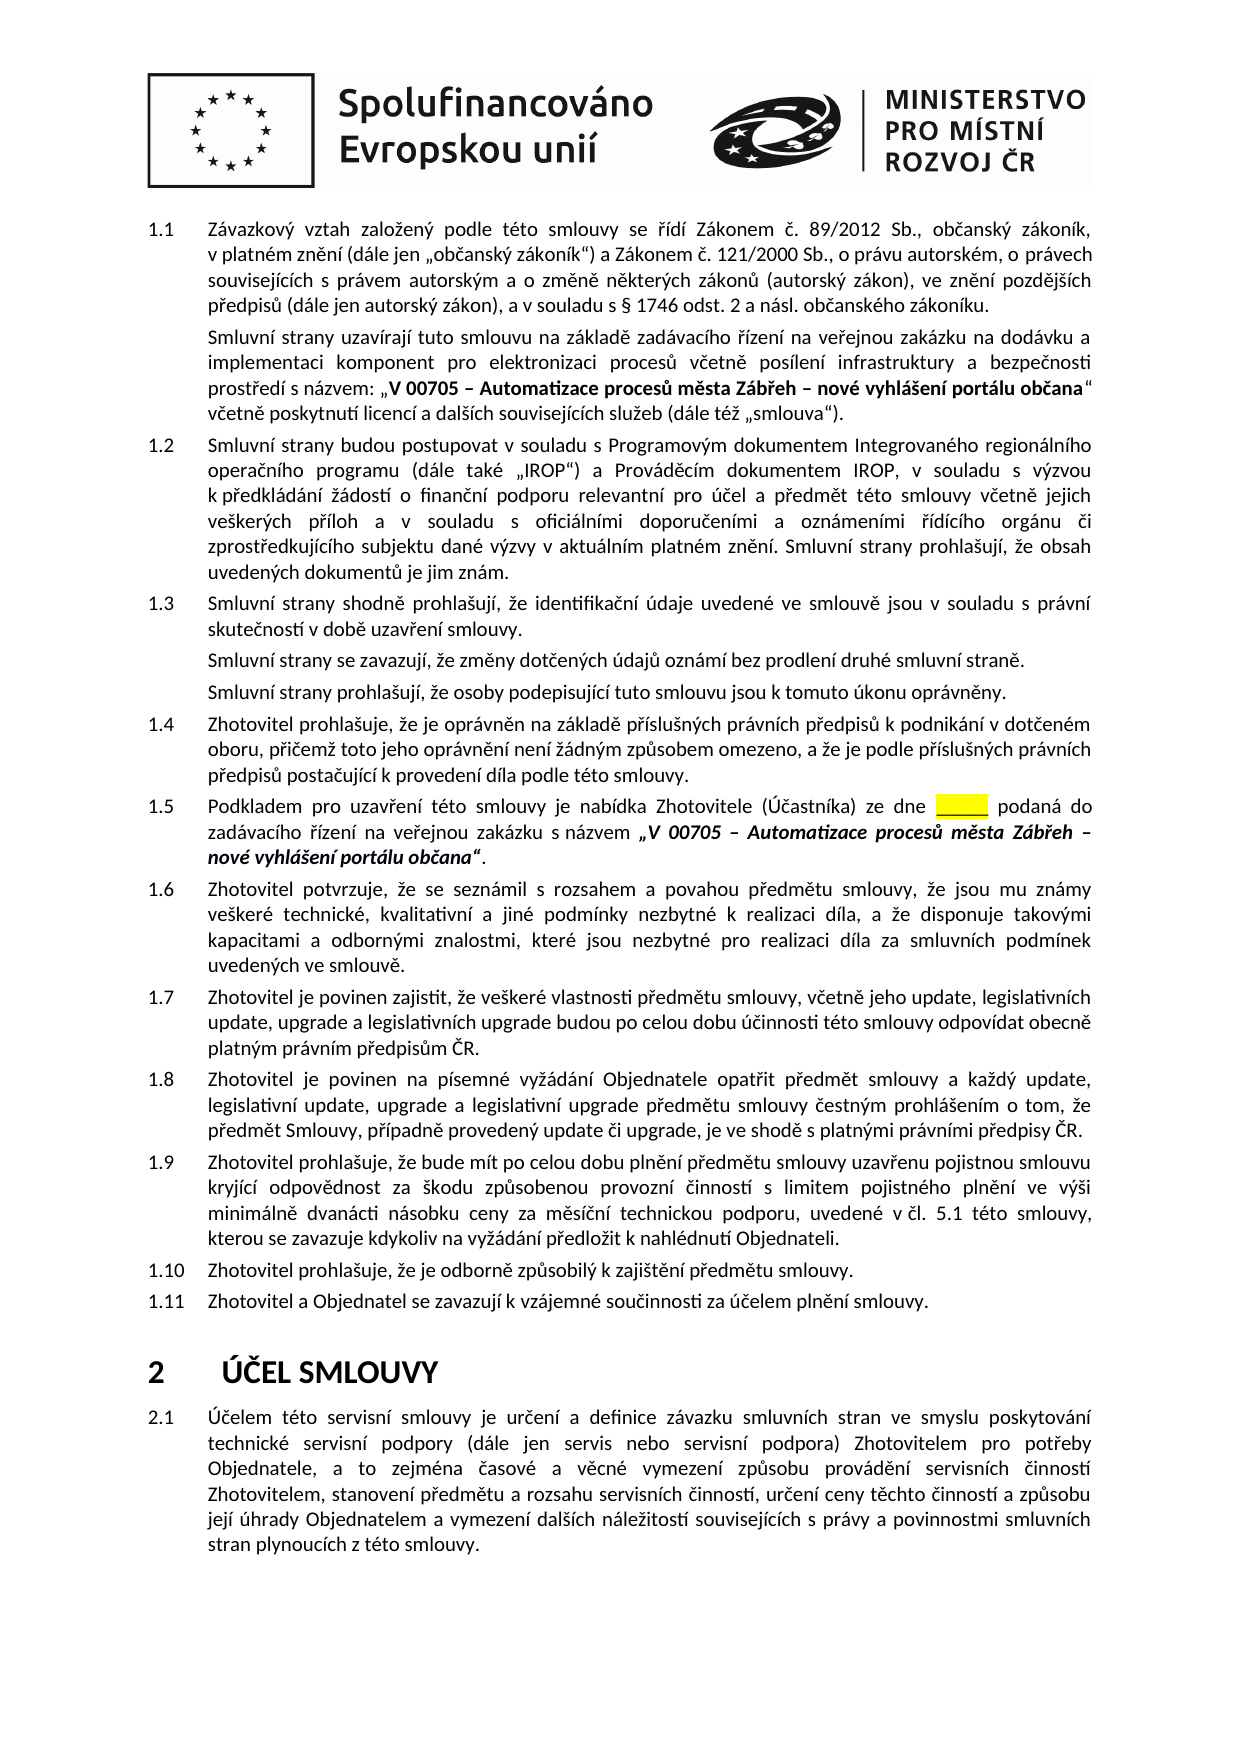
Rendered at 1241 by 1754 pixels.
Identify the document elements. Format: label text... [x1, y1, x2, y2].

subtitle Závazkový vztah založený podle této smlouvy se řídí Zákonem č. 89/2012 Sb., občanský zákoník, v platném znění (dále jen „občanský zákoník“) a Zákonem č. 121/2000 Sb., o právu autorském, o právech souvisejících s právem autorským a o změně některých zákonů (autorský zákon), ve znění pozdějších předpisů (dále jen autorský zákon), a v souladu s § 1746 odst. 2 a násl. občanského zákoníku. [148, 216, 1093, 318]
subtitle Účelem této servisní smlouvy je určení a definice závazku smluvních stran ve smyslu poskytování technické servisní podpory (dále jen servis nebo servisní podpora) Zhotovitelem pro potřeby Objednatele, a to zejména časové a věcné vymezení způsobu provádění servisních činností Zhotovitelem, stanovení předmětu a rozsahu servisních činností, určení ceny těchto činností a způsobu její úhrady Objednatelem a vymezení dalších náležitostí souvisejících s právy a povinnostmi smluvních stran plynoucích z této smlouvy. [148, 1404, 1093, 1557]
subtitle Smluvní strany uzavírají tuto smlouvu na základě zadávacího řízení na veřejnou zakázku na dodávku a implementaci komponent pro elektronizaci procesů včetně posílení infrastruktury a bezpečnosti prostředí s názvem: „V 00705 – Automatizace procesů města Zábřeh – nové vyhlášení portálu občana“ včetně poskytnutí licencí a dalších souvisejících služeb (dále též „smlouva“). [208, 324, 1093, 426]
subtitle Zhotovitel prohlašuje, že bude mít po celou dobu plnění předmětu smlouvy uzavřenu pojistnou smlouvu kryjící odpovědnost za škodu způsobenou provozní činností s limitem pojistného plnění ve výši minimálně dvanácti násobku ceny za měsíční technickou podporu, uvedené v čl. 5.1 této smlouvy, kterou se zavazuje kdykoliv na vyžádání předložit k nahlédnutí Objednateli. [148, 1149, 1093, 1251]
subtitle Zhotovitel je povinen na písemné vyžádání Objednatele opatřit předmět smlouvy a každý update, legislativní update, upgrade a legislativní upgrade předmětu smlouvy čestným prohlášením o tom, že předmět Smlouvy, případně provedený update či upgrade, je ve shodě s platnými právními předpisy ČR. [148, 1066, 1093, 1143]
subtitle Podkladem pro uzavření této smlouvy je nabídka Zhotovitele (Účastníka) ze dne _____ podaná do zadávacího řízení na veřejnou zakázku s názvem „V 00705 – Automatizace procesů města Zábřeh – nové vyhlášení portálu občana“. [148, 793, 1093, 870]
subtitle Zhotovitel prohlašuje, že je odborně způsobilý k zajištění předmětu smlouvy. [148, 1257, 1093, 1282]
subtitle Účel smlouvy [148, 1351, 1093, 1392]
picture [147, 73, 1093, 188]
subtitle Smluvní strany shodně prohlašují, že identifikační údaje uvedené ve smlouvě jsou v souladu s právní skutečností v době uzavření smlouvy. [148, 591, 1093, 641]
subtitle Zhotovitel a Objednatel se zavazují k vzájemné součinnosti za účelem plnění smlouvy. [148, 1288, 1093, 1314]
subtitle Zhotovitel je povinen zajistit, že veškeré vlastnosti předmětu smlouvy, včetně jeho update, legislativních update, upgrade a legislativních upgrade budou po celou dobu účinnosti této smlouvy odpovídat obecně platným právním předpisům ČR. [148, 984, 1093, 1060]
subtitle Smluvní strany se zavazují, že změny dotčených údajů oznámí bez prodlení druhé smluvní straně. [208, 648, 1093, 673]
subtitle Zhotovitel prohlašuje, že je oprávněn na základě příslušných právních předpisů k podnikání v dotčeném oboru, přičemž toto jeho oprávnění není žádným způsobem omezeno, a že je podle příslušných právních předpisů postačující k provedení díla podle této smlouvy. [148, 711, 1093, 787]
subtitle Zhotovitel potvrzuje, že se seznámil s rozsahem a povahou předmětu smlouvy, že jsou mu známy veškeré technické, kvalitativní a jiné podmínky nezbytné k realizaci díla, a že disponuje takovými kapacitami a odbornými znalostmi, které jsou nezbytné pro realizaci díla za smluvních podmínek uvedených ve smlouvě. [148, 876, 1093, 978]
subtitle Smluvní strany budou postupovat v souladu s Programovým dokumentem Integrovaného regionálního operačního programu (dále také „IROP“) a Prováděcím dokumentem IROP, v souladu s výzvou k předkládání žádostí o finanční podporu relevantní pro účel a předmět této smlouvy včetně jejich veškerých příloh a v souladu s oficiálními doporučeními a oznámeními řídícího orgánu či zprostředkujícího subjektu dané výzvy v aktuálním platném znění. Smluvní strany prohlašují, že obsah uvedených dokumentů je jim znám. [148, 432, 1093, 584]
subtitle Smluvní strany prohlašují, že osoby podepisující tuto smlouvu jsou k tomuto úkonu oprávněny. [208, 679, 1093, 705]
